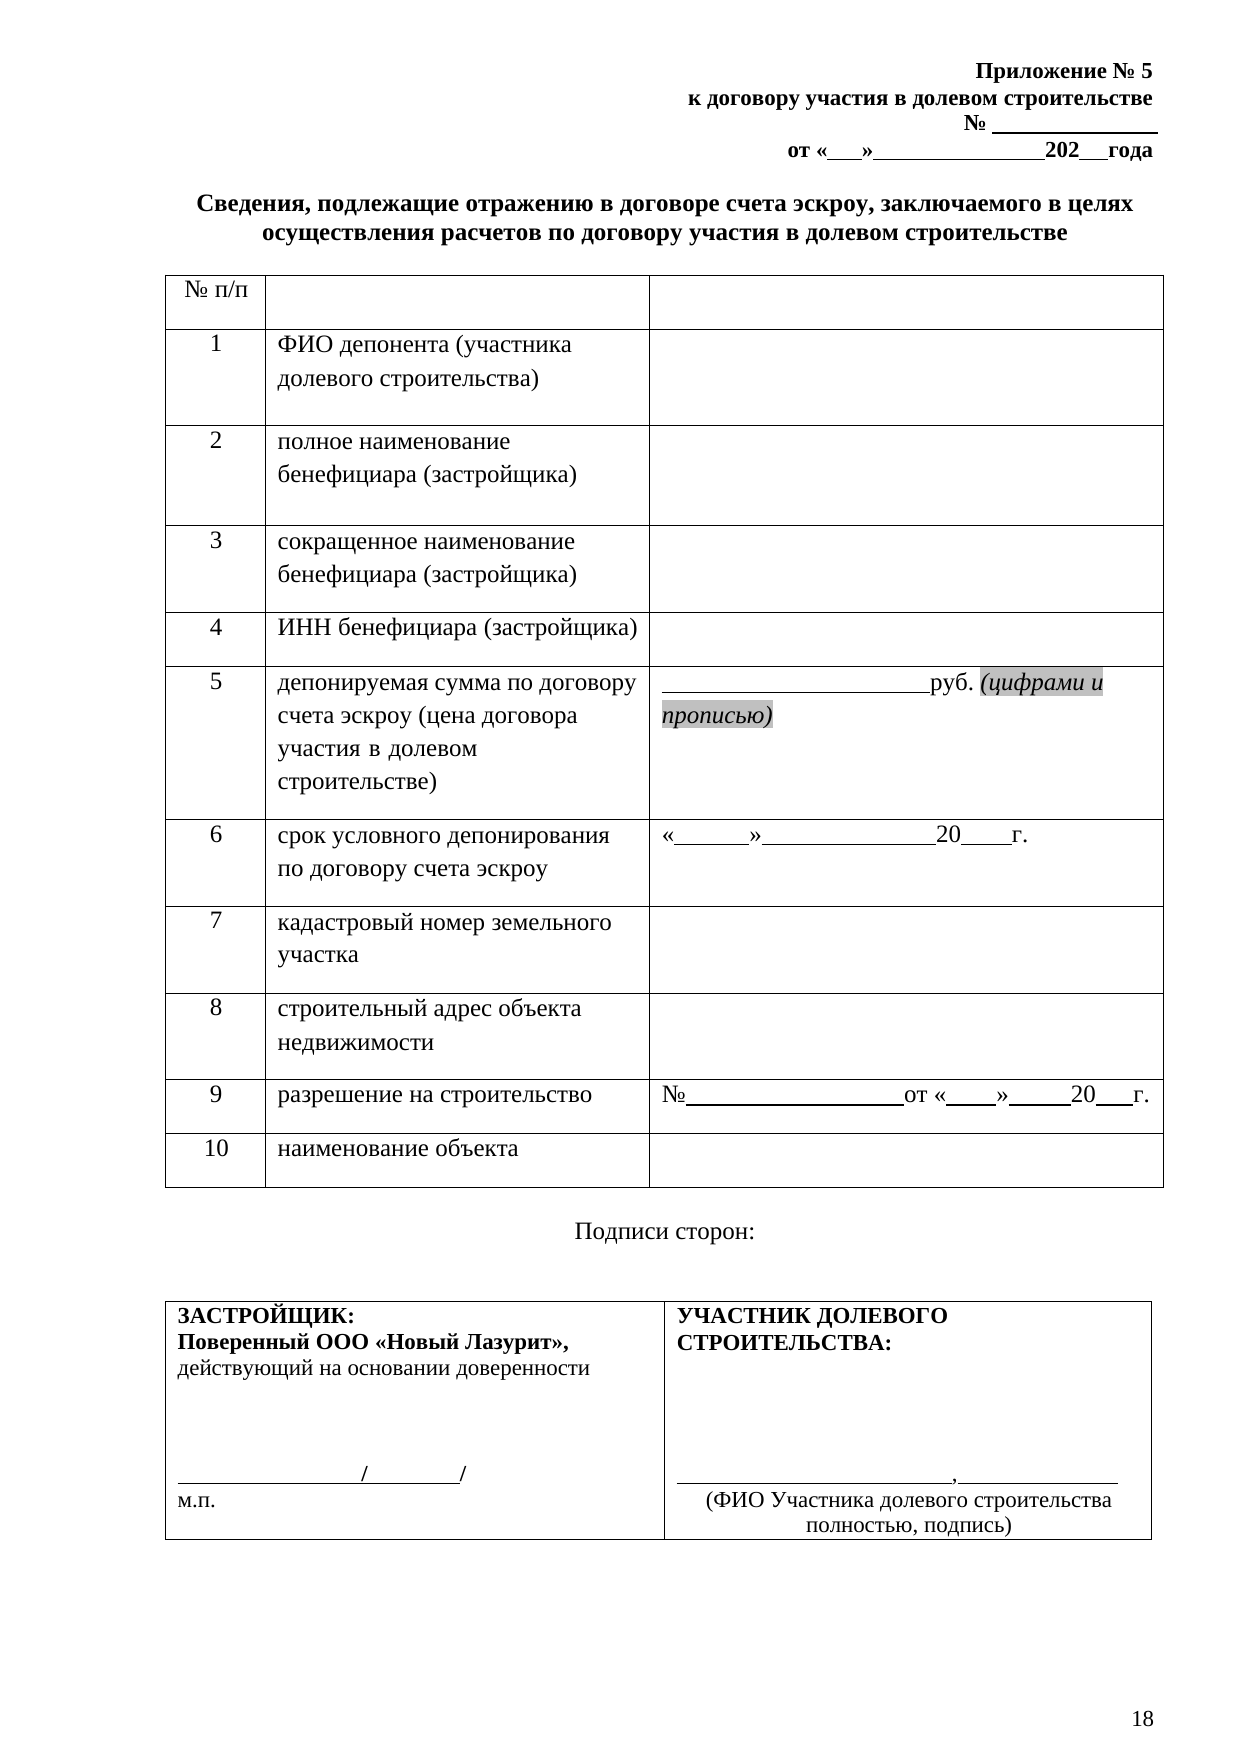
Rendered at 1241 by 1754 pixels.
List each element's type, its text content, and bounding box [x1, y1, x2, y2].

table_cell 10 [166, 1134, 265, 1187]
table_cell срок условного депонирования по договору счета эскроу [266, 820, 649, 906]
table_cell [650, 994, 1163, 1079]
table_cell руб. (цифрами и прописью) [650, 667, 1163, 819]
table_cell [650, 907, 1163, 992]
table_cell сокращенное наименование бенефициара (застройщика) [266, 526, 649, 612]
table_cell разрешение на строительство [266, 1080, 649, 1133]
table_cell 3 [166, 526, 265, 612]
table_cell « » 20 г. [650, 820, 1163, 906]
table_cell 2 [166, 426, 265, 525]
table_cell 1 [166, 330, 265, 425]
table_cell 7 [166, 907, 265, 992]
text № [119, 110, 1158, 136]
table_header [650, 276, 1163, 328]
table_cell [650, 330, 1163, 425]
table_cell кадастровый номер земельного участка [266, 907, 649, 992]
table_cell [650, 526, 1163, 612]
subtitle от « » 202 года [119, 136, 1153, 162]
table_header № п/п [166, 276, 265, 328]
table_cell [650, 1134, 1163, 1187]
table_cell депонируемая сумма по договору счета эскроу (цена договора участия в долевом строительстве) [266, 667, 649, 819]
subtitle Приложение № 5 к договору участия в долевом строительстве [687, 57, 1153, 110]
table_header [266, 276, 649, 328]
table_cell наименование объекта [266, 1134, 649, 1187]
table_cell 9 [166, 1080, 265, 1133]
table_cell № от « » 20 г. [650, 1080, 1163, 1133]
text Сведения, подлежащие отражению в договоре счета эскроу, заключаемого в целях осуществления расчетов по договору участия в долевом строительстве [137, 189, 1192, 245]
table_header ЗАСТРОЙЩИК: Поверенный ООО «Новый Лазурит», действующий на основании доверенности / / м.п. [166, 1302, 664, 1538]
table_cell 8 [166, 994, 265, 1079]
table_cell [650, 426, 1163, 525]
table_header УЧАСТНИК ДОЛЕВОГО СТРОИТЕЛЬСТВА: , (ФИО Участника долевого строительства полностью, подпись) [665, 1302, 1151, 1538]
table_cell строительный адрес объекта недвижимости [266, 994, 649, 1079]
table_cell 4 [166, 613, 265, 666]
text Подписи сторон: [137, 1216, 1192, 1245]
table_cell [650, 613, 1163, 666]
table_cell полное наименование бенефициара (застройщика) [266, 426, 649, 525]
table_cell 5 [166, 667, 265, 819]
table_cell ФИО депонента (участника долевого строительства) [266, 330, 649, 425]
table_cell ИНН бенефициара (застройщика) [266, 613, 649, 666]
table_cell 6 [166, 820, 265, 906]
